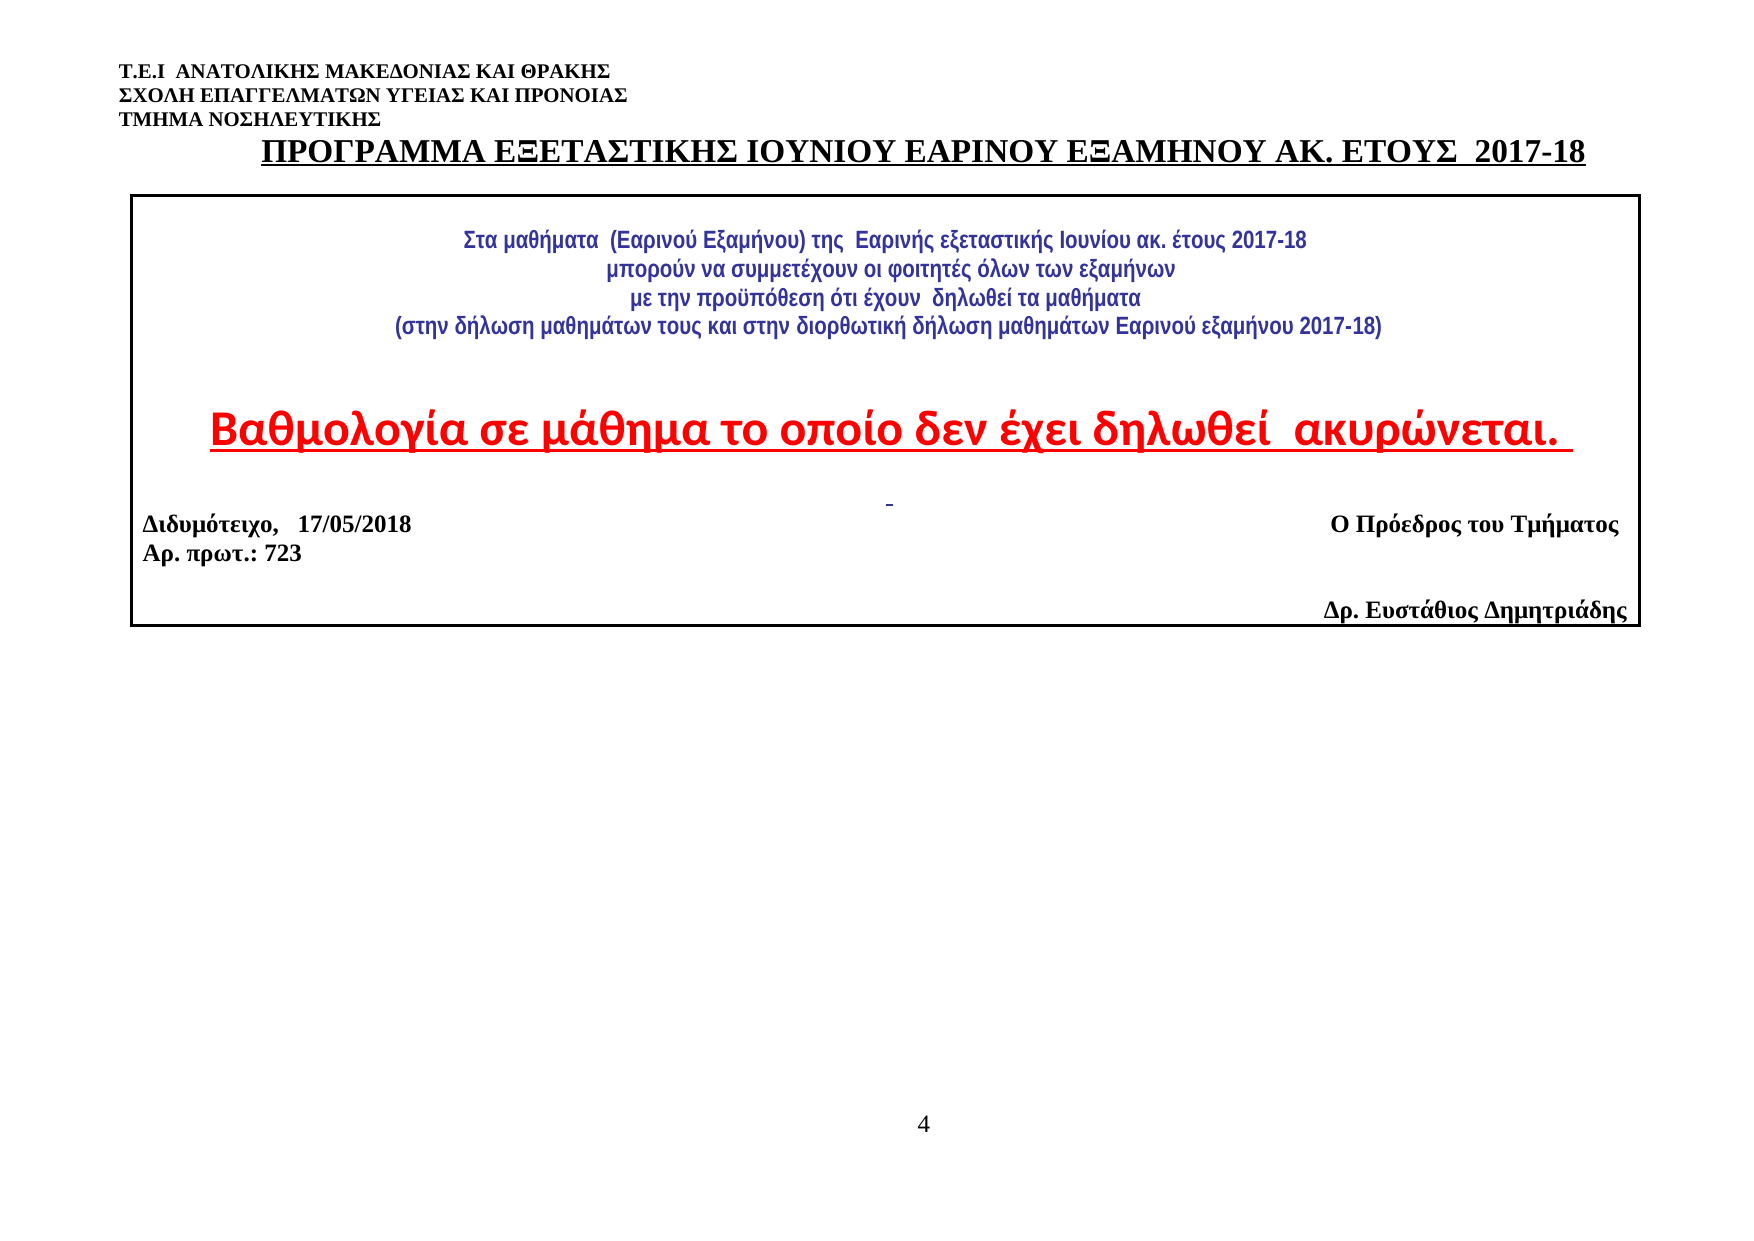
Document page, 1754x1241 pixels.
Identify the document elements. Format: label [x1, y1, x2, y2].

table_cell [133, 197, 1638, 624]
